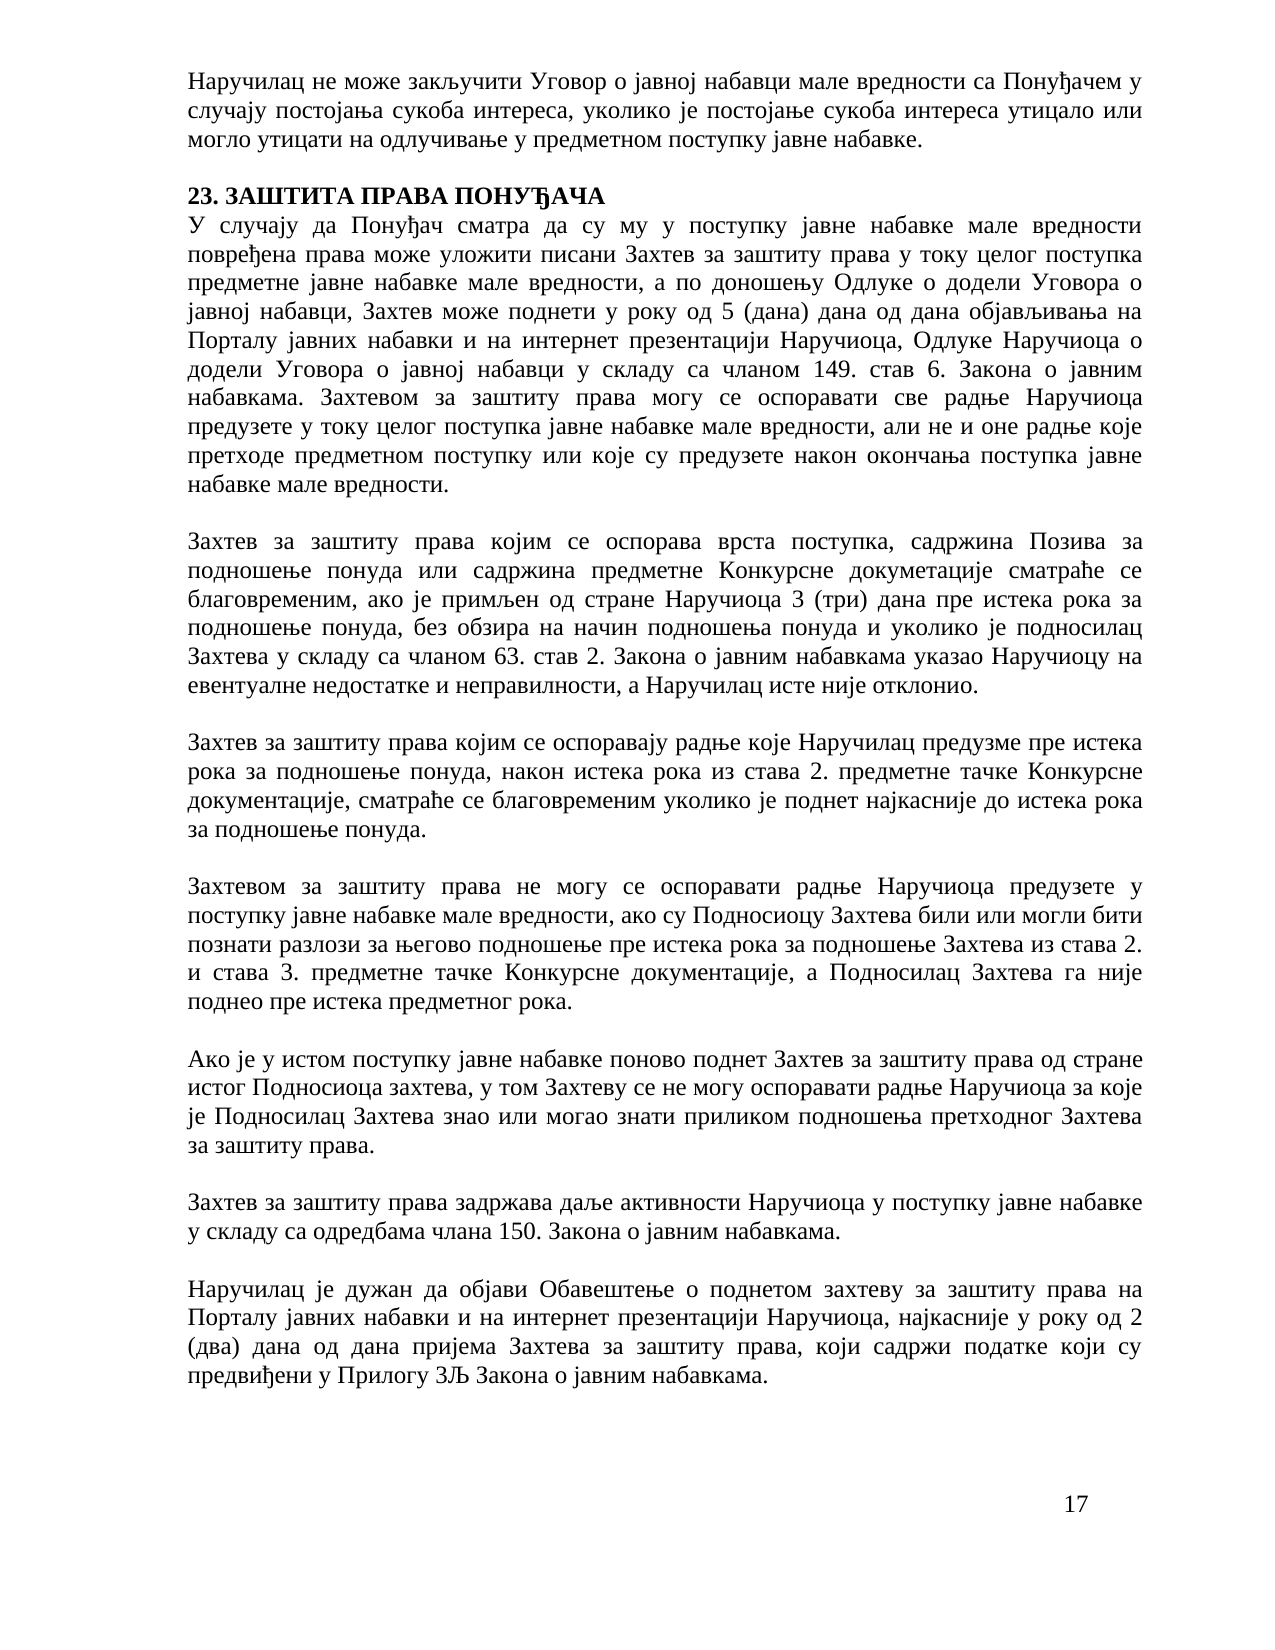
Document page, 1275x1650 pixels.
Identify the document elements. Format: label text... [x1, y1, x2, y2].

text Наручилац не може закључити Уговор о јавној набавци мале вредности са Понуђачем у случају постојања сукоба интереса, уколико је постојање сукоба интереса утицало или могло утицати на одлучивање у предметном поступку јавне набавке. [187, 66, 1144, 152]
text У случају да Понуђач сматра да су му у поступку јавне набавке мале вредности повређена права може уложити писани Захтев за заштиту права у току целог поступка предметне јавне набавке мале вредности, а по доношењу Одлуке о додели Уговора о јавној набавци, Захтев може поднети у року од 5 (дана) дана од дана објављивања на Порталу јавних набавки и на интернет презентацији Наручиоца, Одлуке Наручиоца о додели Уговора о јавној набавци у складу са чланом 149. став 6. Закона о јавним набавкама. Захтевом за заштиту права могу се оспоравати све радње Наручиоца предузете у току целог поступка јавне набавке мале вредности, али не и оне радње које претходе предметном поступку или које су предузете након окончања поступка јавне набавке мале вредности. [187, 210, 1144, 497]
text Ако је у истом поступку јавне набавке поново поднет Захтев за заштиту права од стране истог Подносиоца захтева, у том Захтеву се не могу оспоравати радње Наручиоца за које је Подносилац Захтева знао или могао знати приликом подношења претходног Захтева за заштиту права. [187, 1044, 1144, 1159]
text Захтев за заштиту права којим се оспоравају радње које Наручилац предузме пре истека рока за подношење понуда, након истека рока из става 2. предметне тачке Конкурсне документације, сматраће се благовременим уколико је поднет најкасније до истека рока за подношење понуда. [187, 727, 1144, 842]
text Захтевом за заштиту права не могу се оспоравати радње Наручиоца предузете у поступку јавне набавке мале вредности, ако су Подносиоцу Захтева били или могли бити познати разлози за његово подношење пре истека рока за подношење Захтева из става 2. и става 3. предметне тачке Конкурсне документације, а Подносилац Захтева га није поднео пре истека предметног рока. [187, 871, 1144, 1015]
text Захтев за заштиту права задржава даље активности Наручиоца у поступку јавне набавке у складу са одредбама члана 150. Закона о јавним набавкама. [187, 1187, 1144, 1245]
text 23. ЗАШТИТА ПРАВА ПОНУЂАЧА [187, 181, 1144, 210]
text Наручилац је дужан да објави Обавештење о поднетом захтеву за заштиту права на Порталу јавних набавки и на интернет презентацији Наручиоца, најкасније у року од 2 (два) дана од дана пријема Захтева за заштиту права, који садржи податке који су предвиђени у Прилогу 3Љ Закона о јавним набавкама. [187, 1274, 1144, 1389]
text Захтев за заштиту права којим се оспорава врста поступка, садржина Позива за подношење понуда или садржина предметне Конкурсне докуметације сматраће се благовременим, ако је примљен од стране Наручиоца 3 (три) дана пре истека рока за подношење понуда, без обзира на начин подношења понуда и уколико је подносилац Захтева у складу са чланом 63. став 2. Закона о јавним набавкама указао Наручиоцу на евентуалне недостатке и неправилности, а Наручилац исте није отклонио. [187, 526, 1144, 699]
